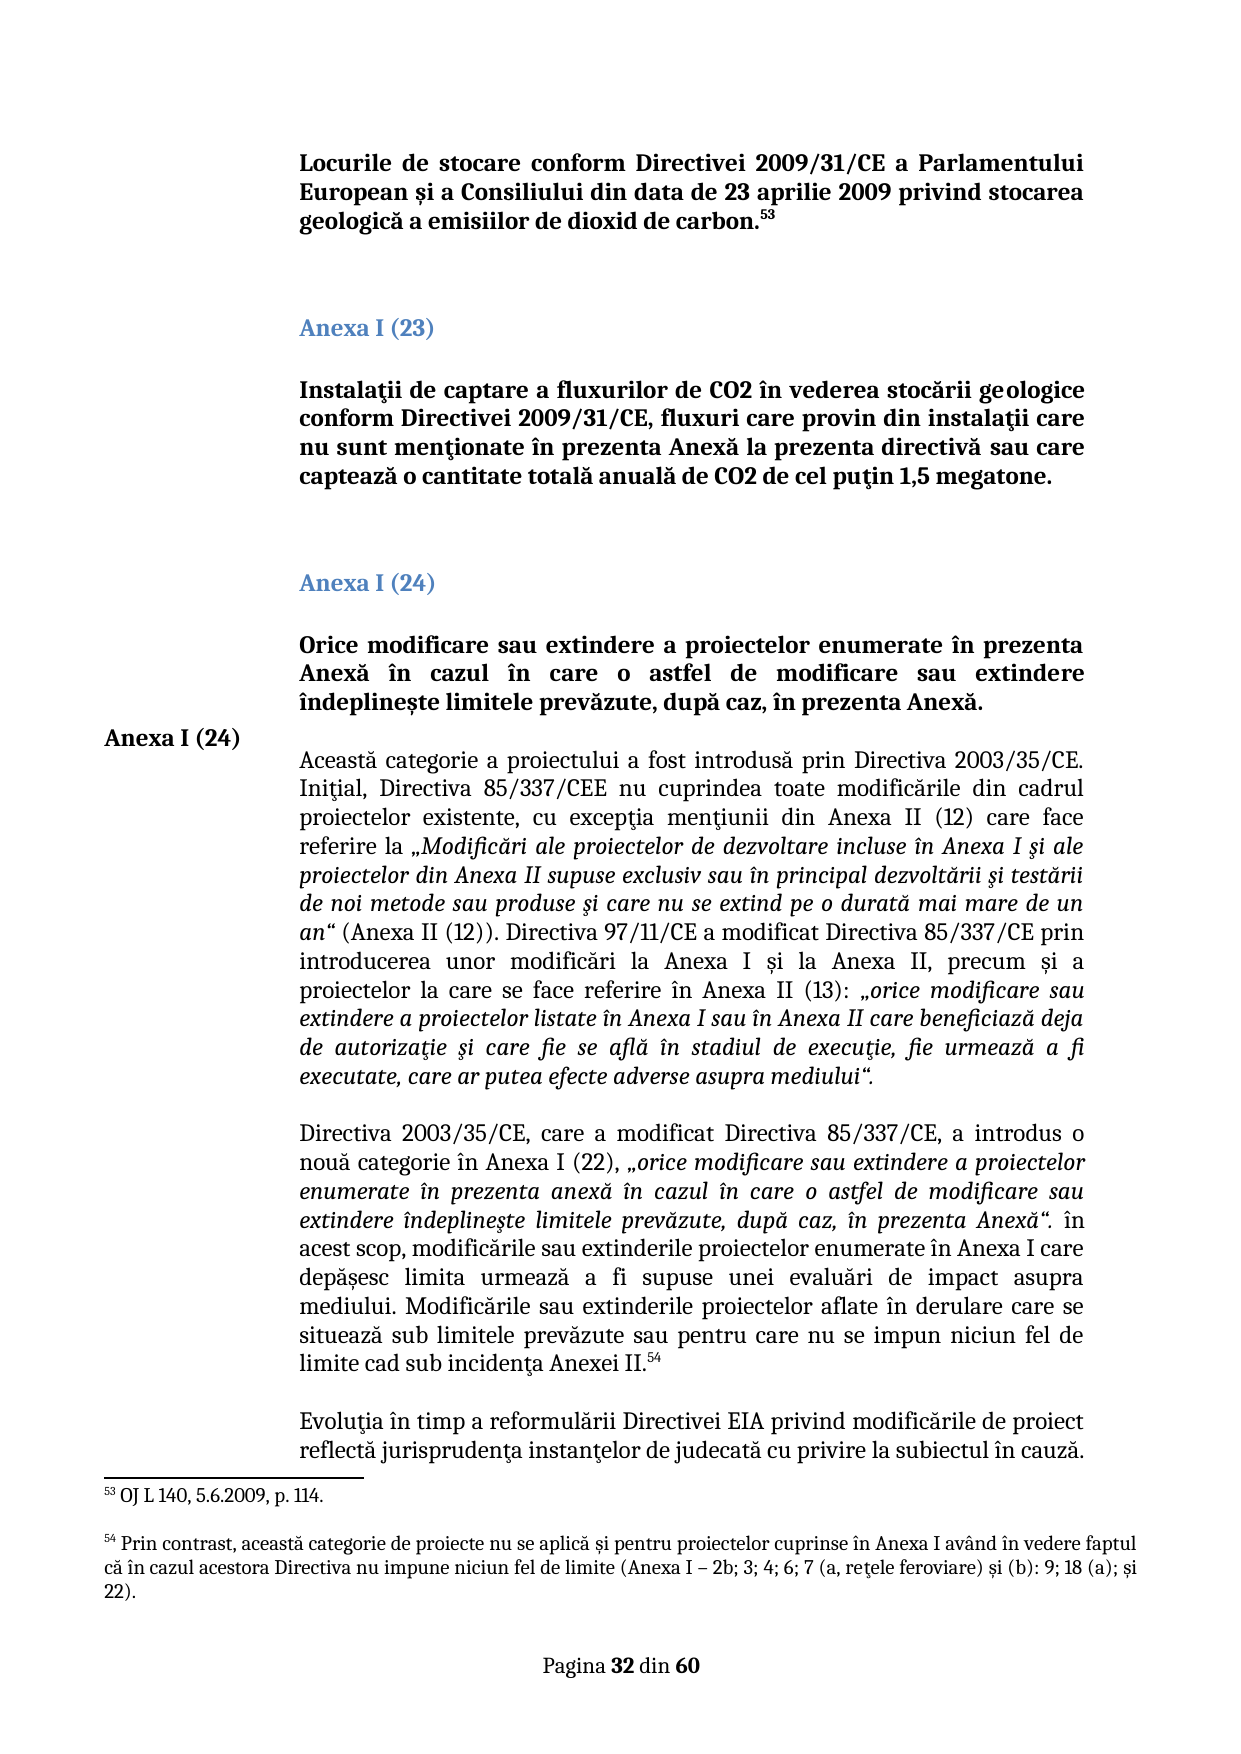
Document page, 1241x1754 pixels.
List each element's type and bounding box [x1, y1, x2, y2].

table_header [288, 149, 1096, 1464]
table_header [93, 149, 288, 1464]
